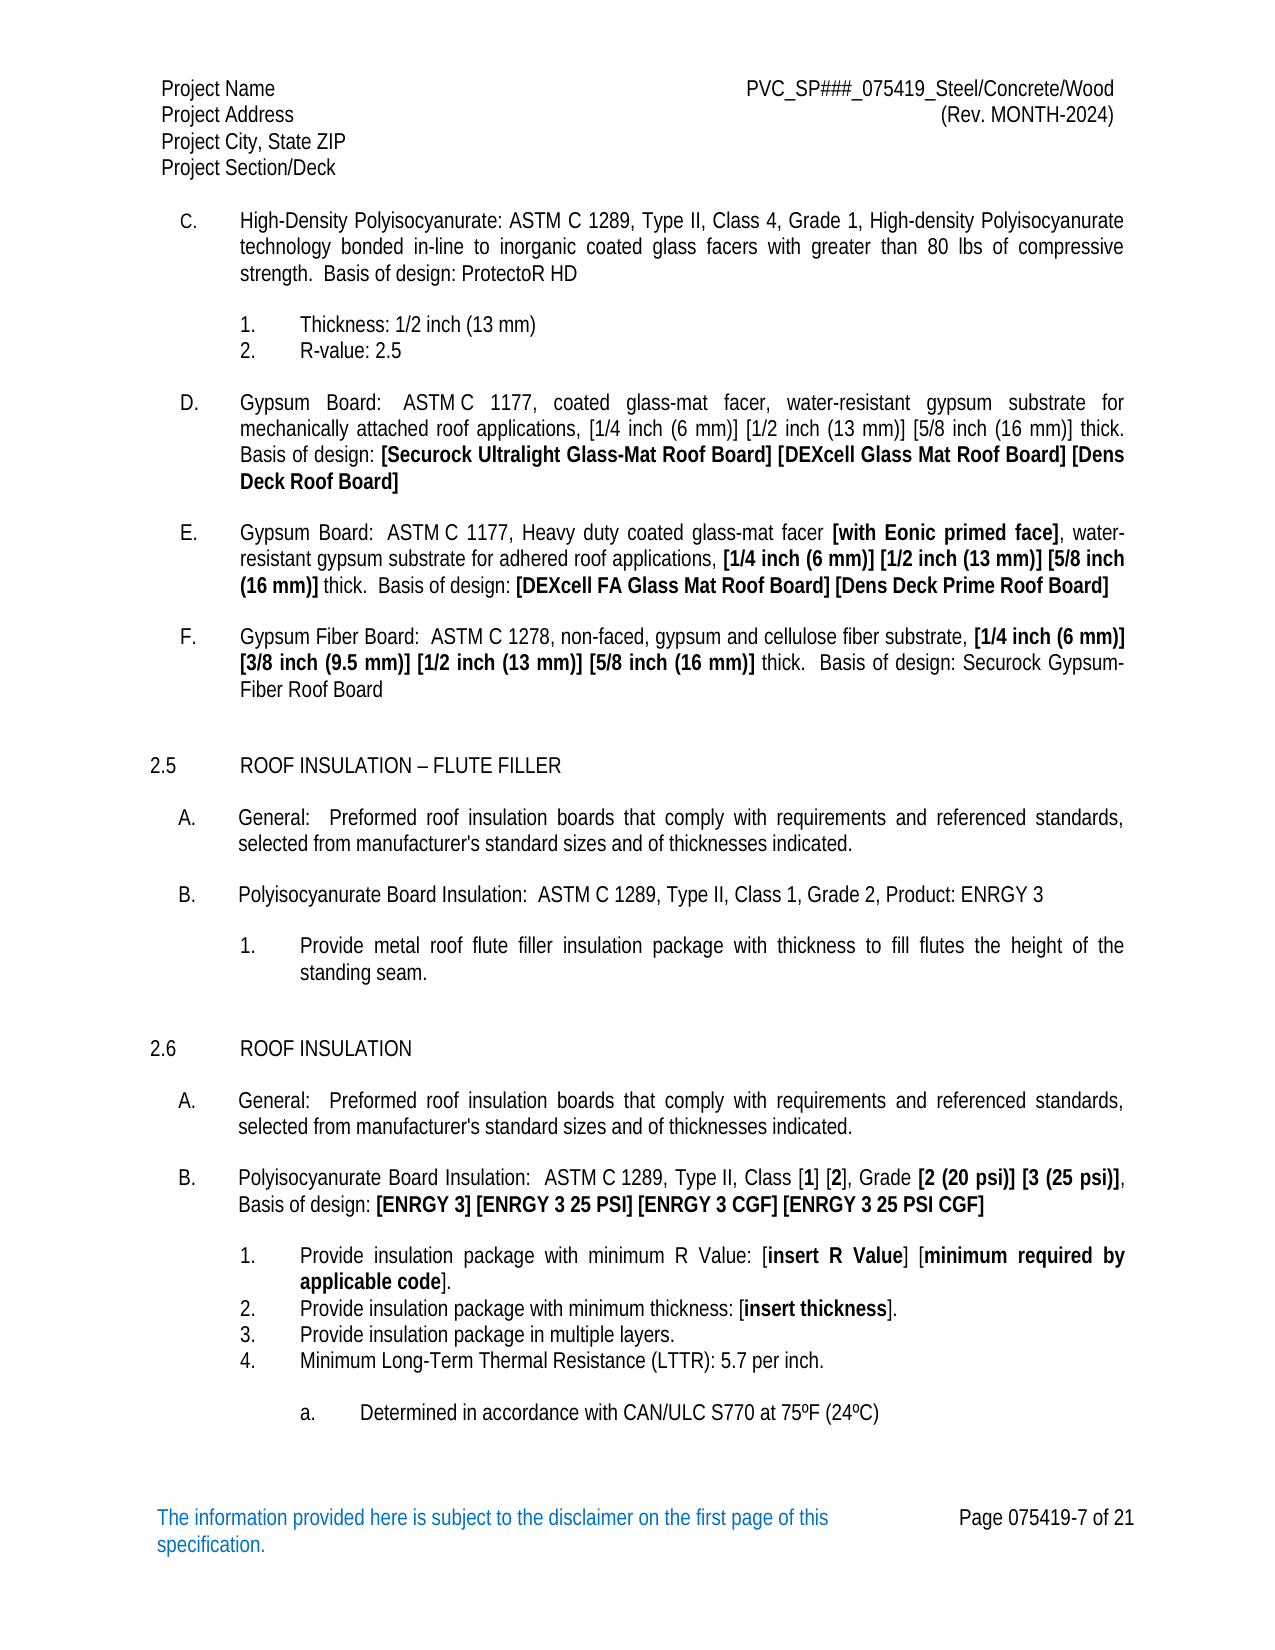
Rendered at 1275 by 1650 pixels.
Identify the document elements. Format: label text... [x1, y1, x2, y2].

text General: Preformed roof insulation boards that comply with requirements and referenced standards, selected from manufacturer's standard sizes and of thicknesses indicated. [178, 1087, 1125, 1139]
text General: Preformed roof insulation boards that comply with requirements and referenced standards, selected from manufacturer's standard sizes and of thicknesses indicated. [178, 803, 1125, 856]
text Polyisocyanurate Board Insulation: ASTM C 1289, Type II, Class 1, Grade 2, Product: ENRGY 3 [178, 881, 1125, 907]
text Minimum Long-Term Thermal Resistance (LTTR): 5.7 per inch. [240, 1347, 1125, 1374]
text Thickness: 1/2 inch (13 mm) [240, 311, 1125, 337]
text Polyisocyanurate Board Insulation: ASTM C 1289, Type II, Class [1] [2], Grade [2 (20 psi)] [3 (25 psi)], Basis of design: [ENRGY 3] [ENRGY 3 25 PSI] [ENRGY 3 CGF] [ENRGY 3 25 PSI CGF] [178, 1164, 1125, 1217]
text Determined in accordance with CAN/ULC S770 at 75ºF (24ºC) [300, 1399, 1125, 1425]
list Provide insulation package with minimum thickness: [insert thickness]. [240, 1295, 1125, 1321]
text ROOF INSULATION [150, 1035, 1125, 1062]
text Provide metal roof flute filler insulation package with thickness to fill flutes the height of the standing seam. [240, 932, 1125, 985]
list Provide insulation package with minimum R Value: [insert R Value] [minimum required by applicable code]. [240, 1242, 1125, 1295]
text Gypsum Board: ASTM C 1177, coated glass-mat facer, water-resistant gypsum substrate for mechanically attached roof applications, [1/4 inch (6 mm)] [1/2 inch (13 mm)] [5/8 inch (16 mm)] thick. Basis of design: [Securock Ultralight Glass-Mat Roof Board] [DEXcell Glass Mat Roof Board] [Dens Deck Roof Board] [180, 388, 1125, 494]
text Gypsum Fiber Board: ASTM C 1278, non-faced, gypsum and cellulose fiber substrate, [1/4 inch (6 mm)] [3/8 inch (9.5 mm)] [1/2 inch (13 mm)] [5/8 inch (16 mm)] thick. Basis of design: Securock Gypsum-Fiber Roof Board [180, 623, 1125, 702]
text High-Density Polyisocyanurate: ASTM C 1289, Type II, Class 4, Grade 1, High-density Polyisocyanurate technology bonded in-line to inorganic coated glass facers with greater than 80 lbs of compressive strength. Basis of design: ProtectoR HD [180, 207, 1125, 286]
list Provide insulation package in multiple layers. [240, 1321, 1125, 1347]
text ROOF INSULATION – Flute filler [150, 752, 1125, 778]
text R-value: 2.5 [240, 337, 1125, 363]
text Gypsum Board: ASTM C 1177, Heavy duty coated glass-mat facer [with Eonic primed face], water-resistant gypsum substrate for adhered roof applications, [1/4 inch (6 mm)] [1/2 inch (13 mm)] [5/8 inch (16 mm)] thick. Basis of design: [DEXcell FA Glass Mat Roof Board] [Dens Deck Prime Roof Board] [180, 519, 1125, 598]
